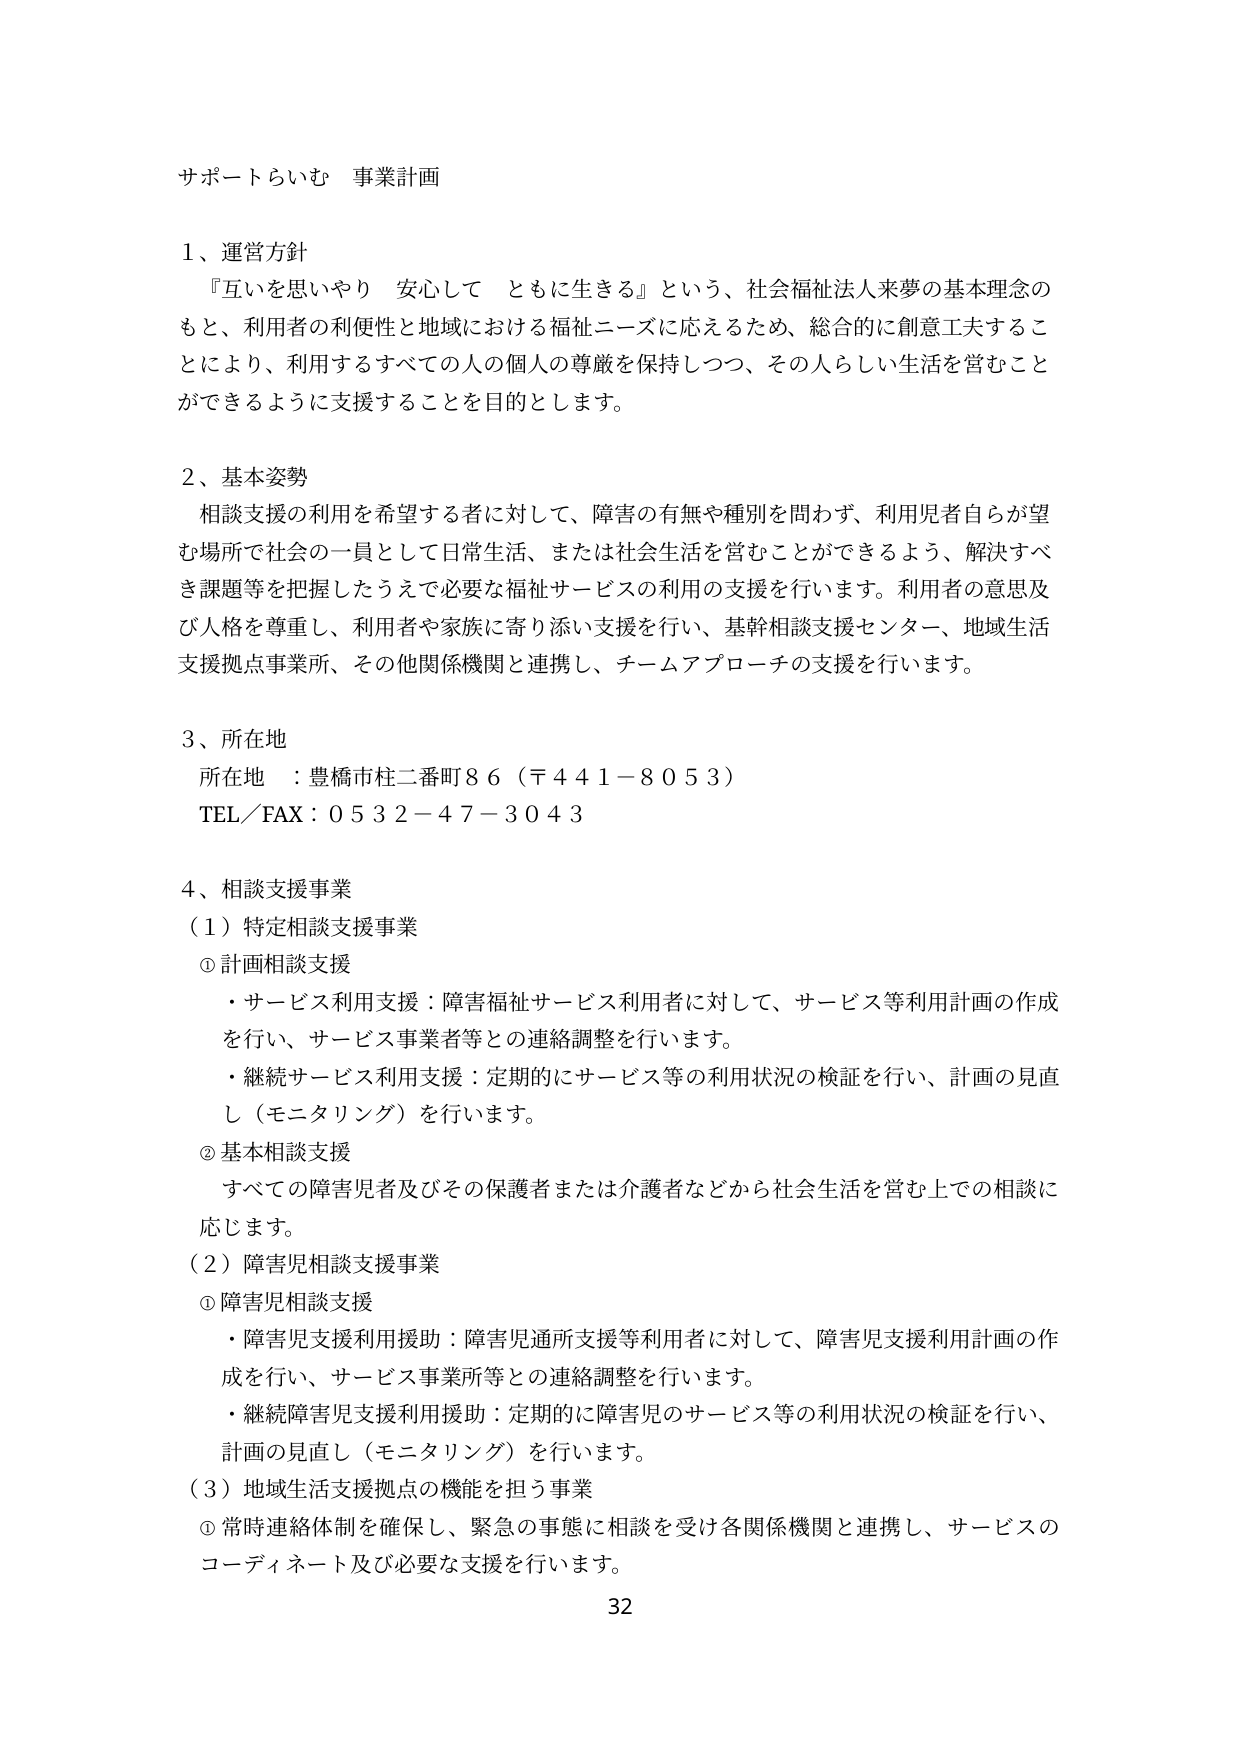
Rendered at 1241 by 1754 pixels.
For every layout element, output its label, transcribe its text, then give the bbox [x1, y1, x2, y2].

text ３、所在地 [177, 719, 1063, 757]
text すべての障害児者及びその保護者または介護者などから社会生活を営む上での相談に応じます。 [199, 1169, 1063, 1244]
text 『互いを思いやり 安心して ともに生きる』という、社会福祉法人来夢の基本理念のもと、利用者の利便性と地域における福祉ニーズに応えるため、総合的に創意工夫することにより、利用するすべての人の個人の尊厳を保持しつつ、その人らしい生活を営むことができるように支援することを目的とします。 [177, 269, 1063, 419]
text TEL／FAX：０５３２－４７－３０４３ [177, 794, 1063, 832]
text （１）特定相談支援事業 [177, 907, 1063, 944]
text （３）地域生活支援拠点の機能を担う事業 [177, 1469, 1063, 1507]
text ・継続サービス利用支援：定期的にサービス等の利用状況の検証を行い、計画の見直し（モニタリング）を行います。 [221, 1057, 1063, 1132]
text サポートらいむ 事業計画 [177, 157, 1063, 194]
text ①計画相談支援 [177, 944, 1063, 982]
text ４、相談支援事業 [177, 869, 1063, 907]
text ①障害児相談支援 [177, 1282, 1063, 1319]
text ・継続障害児支援利用援助：定期的に障害児のサービス等の利用状況の検証を行い、計画の見直し（モニタリング）を行います。 [221, 1394, 1063, 1469]
text 相談支援の利用を希望する者に対して、障害の有無や種別を問わず、利用児者自らが望む場所で社会の一員として日常生活、または社会生活を営むことができるよう、解決すべき課題等を把握したうえで必要な福祉サービスの利用の支援を行います。利用者の意思及び人格を尊重し、利用者や家族に寄り添い支援を行い、基幹相談支援センター、地域生活支援拠点事業所、その他関係機関と連携し、チームアプローチの支援を行います。 [177, 494, 1063, 682]
text ・障害児支援利用援助：障害児通所支援等利用者に対して、障害児支援利用計画の作成を行い、サービス事業所等との連絡調整を行います。 [221, 1319, 1063, 1394]
text ２、基本姿勢 [177, 457, 1063, 494]
text ①常時連絡体制を確保し、緊急の事態に相談を受け各関係機関と連携し、サービスのコーディネート及び必要な支援を行います。 [199, 1507, 1063, 1582]
text ②基本相談支援 [177, 1132, 1063, 1169]
text （２）障害児相談支援事業 [177, 1244, 1063, 1282]
text 所在地 ：豊橋市柱二番町８６（〒４４１－８０５３） [177, 757, 1063, 794]
text ・サービス利用支援：障害福祉サービス利用者に対して、サービス等利用計画の作成を行い、サービス事業者等との連絡調整を行います。 [221, 982, 1063, 1057]
text １、運営方針 [177, 232, 1063, 269]
